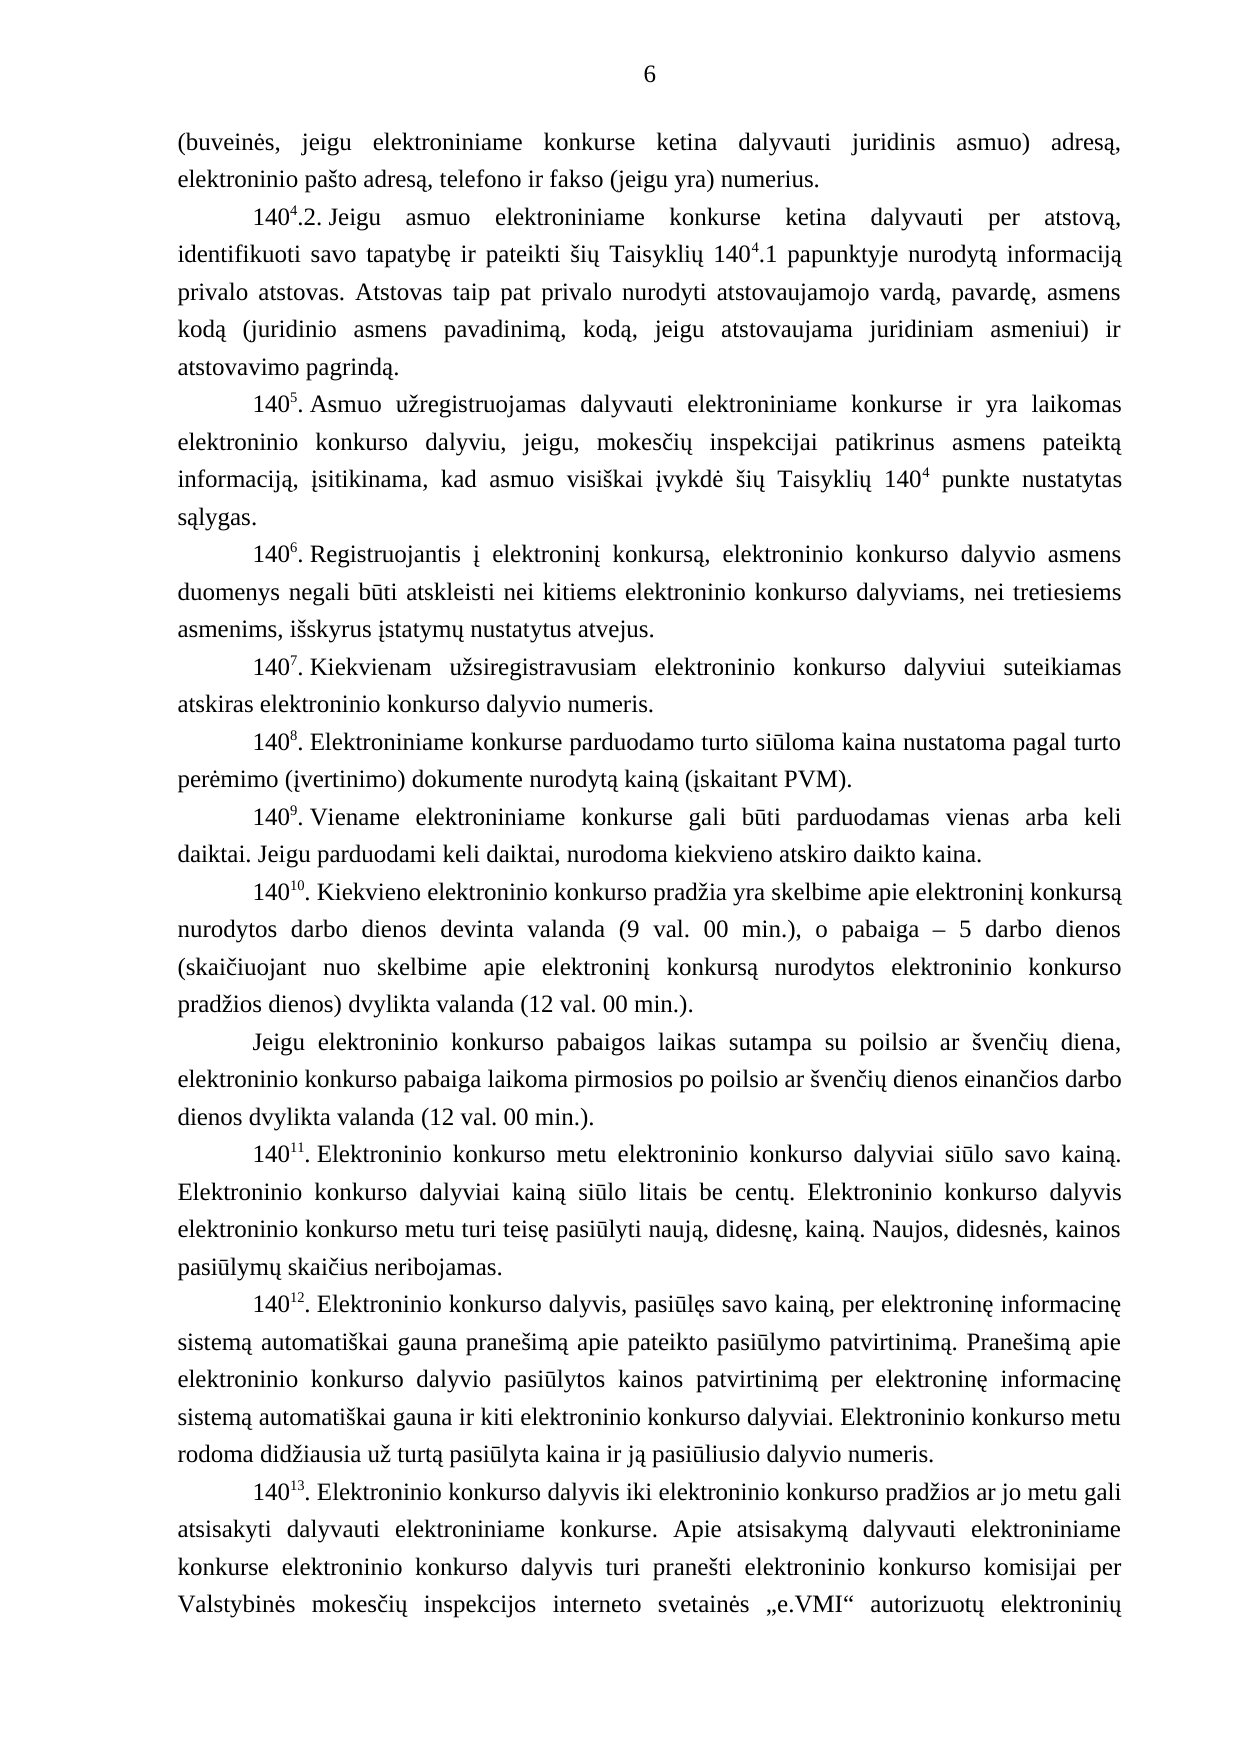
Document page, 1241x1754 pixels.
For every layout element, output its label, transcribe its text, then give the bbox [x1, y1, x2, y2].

text 1408. Elektroniniame konkurse parduodamo turto siūloma kaina nustatoma pagal turto perėmimo (įvertinimo) dokumente nurodytą kainą (įskaitant PVM). [177, 718, 1122, 793]
text 1405. Asmuo užregistruojamas dalyvauti elektroniniame konkurse ir yra laikomas elektroninio konkurso dalyviu, jeigu, mokesčių inspekcijai patikrinus asmens pateiktą informaciją, įsitikinama, kad asmuo visiškai įvykdė šių Taisyklių 1404 punkte nustatytas sąlygas. [177, 381, 1122, 531]
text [177, 1468, 1122, 1618]
text 14012. Elektroninio konkurso dalyvis, pasiūlęs savo kainą, per elektroninę informacinę sistemą automatiškai gauna pranešimą apie pateikto pasiūlymo patvirtinimą. Pranešimą apie elektroninio konkurso dalyvio pasiūlytos kainos patvirtinimą per elektroninę informacinę sistemą automatiškai gauna ir kiti elektroninio konkurso dalyviai. Elektroninio konkurso metu rodoma didžiausia už turtą pasiūlyta kaina ir ją pasiūliusio dalyvio numeris. [177, 1281, 1122, 1468]
text Jeigu elektroninio konkurso pabaigos laikas sutampa su poilsio ar švenčių diena, elektroninio konkurso pabaiga laikoma pirmosios po poilsio ar švenčių dienos einančios darbo dienos dvylikta valanda (12 val. 00 min.). [177, 1018, 1122, 1131]
text 14010. Kiekvieno elektroninio konkurso pradžia yra skelbime apie elektroninį konkursą nurodytos darbo dienos devinta valanda (9 val. 00 min.), o pabaiga – 5 darbo dienos (skaičiuojant nuo skelbime apie elektroninį konkursą nurodytos elektroninio konkurso pradžios dienos) dvylikta valanda (12 val. 00 min.). [177, 868, 1122, 1018]
text 1404.2. Jeigu asmuo elektroniniame konkurse ketina dalyvauti per atstovą, identifikuoti savo tapatybę ir pateikti šių Taisyklių 1404.1 papunktyje nurodytą informaciją privalo atstovas. Atstovas taip pat privalo nurodyti atstovaujamojo vardą, pavardę, asmens kodą (juridinio asmens pavadinimą, kodą, jeigu atstovaujama juridiniam asmeniui) ir atstovavimo pagrindą. [177, 193, 1122, 381]
text 14011. Elektroninio konkurso metu elektroninio konkurso dalyviai siūlo savo kainą. Elektroninio konkurso dalyviai kainą siūlo litais be centų. Elektroninio konkurso dalyvis elektroninio konkurso metu turi teisę pasiūlyti naują, didesnę, kainą. Naujos, didesnės, kainos pasiūlymų skaičius neribojamas. [177, 1131, 1122, 1281]
text 1407. Kiekvienam užsiregistravusiam elektroninio konkurso dalyviui suteikiamas atskiras elektroninio konkurso dalyvio numeris. [177, 643, 1122, 718]
text 1406. Registruojantis į elektroninį konkursą, elektroninio konkurso dalyvio asmens duomenys negali būti atskleisti nei kitiems elektroninio konkurso dalyviams, nei tretiesiems asmenims, išskyrus įstatymų nustatytus atvejus. [177, 531, 1122, 643]
text 1409. Viename elektroniniame konkurse gali būti parduodamas vienas arba keli daiktai. Jeigu parduodami keli daiktai, nurodoma kiekvieno atskiro daikto kaina. [177, 793, 1122, 868]
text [177, 118, 1122, 193]
